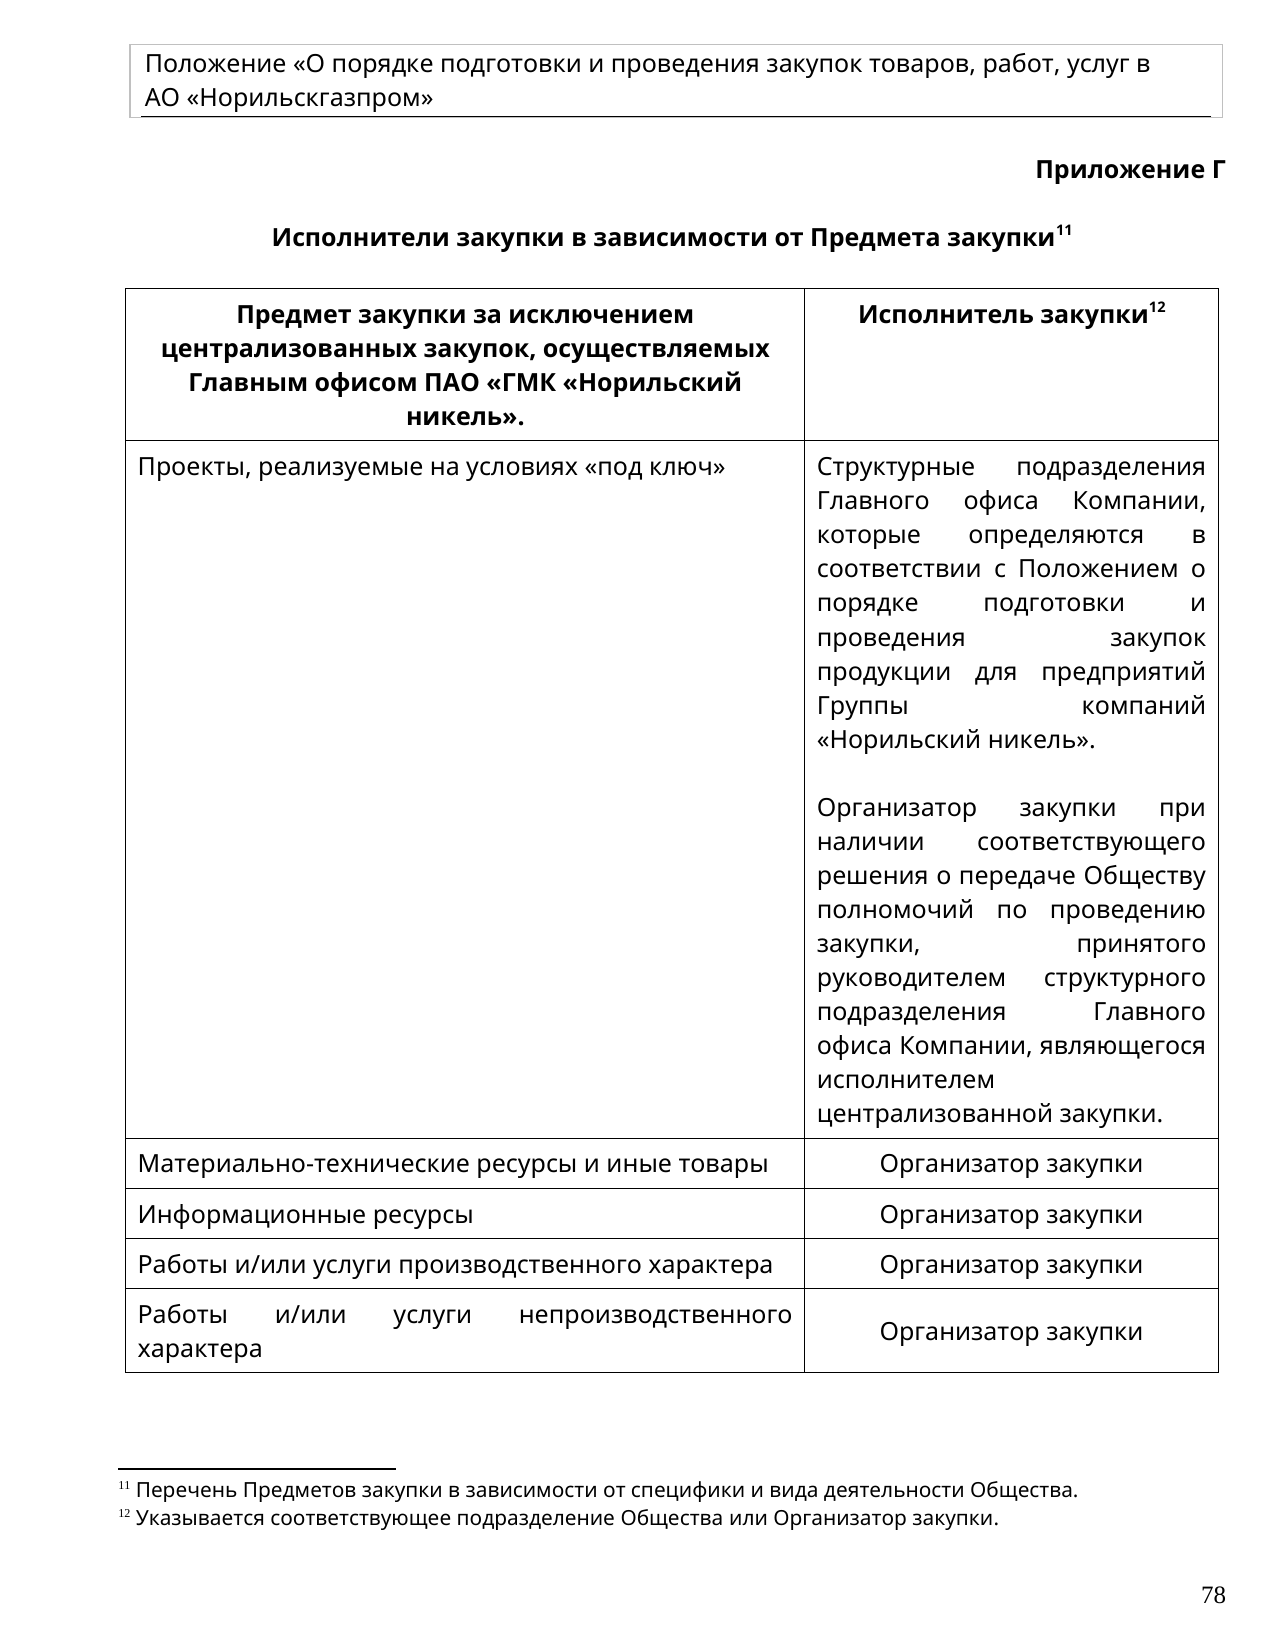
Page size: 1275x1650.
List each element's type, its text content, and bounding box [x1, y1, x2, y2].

table_header Предмет закупки за исключением централизованных закупок, осуществляемых Главным офисом ПАО «ГМК «Норильский никель». [126, 289, 804, 440]
table_cell Организатор закупки [805, 1239, 1218, 1288]
text Приложение Г [118, 152, 1226, 186]
table_cell Информационные ресурсы [126, 1189, 804, 1238]
table_cell Организатор закупки [805, 1289, 1218, 1372]
table_cell Проекты, реализуемые на условиях «под ключ» [126, 441, 804, 1138]
table_cell Структурные подразделения Главного офиса Компании, которые определяются в соответствии с Положением о порядке подготовки и проведения закупок продукции для предприятий Группы компаний «Норильский никель». Организатор закупки при наличии соответствующего решения о передаче Обществу полномочий по проведению закупки, принятого руководителем структурного подразделения Главного офиса Компании, являющегося исполнителем централизованной закупки. [805, 441, 1218, 1138]
table_cell Организатор закупки [805, 1189, 1218, 1238]
text Исполнители закупки в зависимости от Предмета закупки [118, 220, 1226, 254]
table_cell Организатор закупки [805, 1139, 1218, 1188]
table_cell Материально-технические ресурсы и иные товары [126, 1139, 804, 1188]
table_cell Работы и/или услуги непроизводственного характера [126, 1289, 804, 1372]
table_cell Работы и/или услуги производственного характера [126, 1239, 804, 1288]
table_header Исполнитель закупки [805, 289, 1218, 440]
